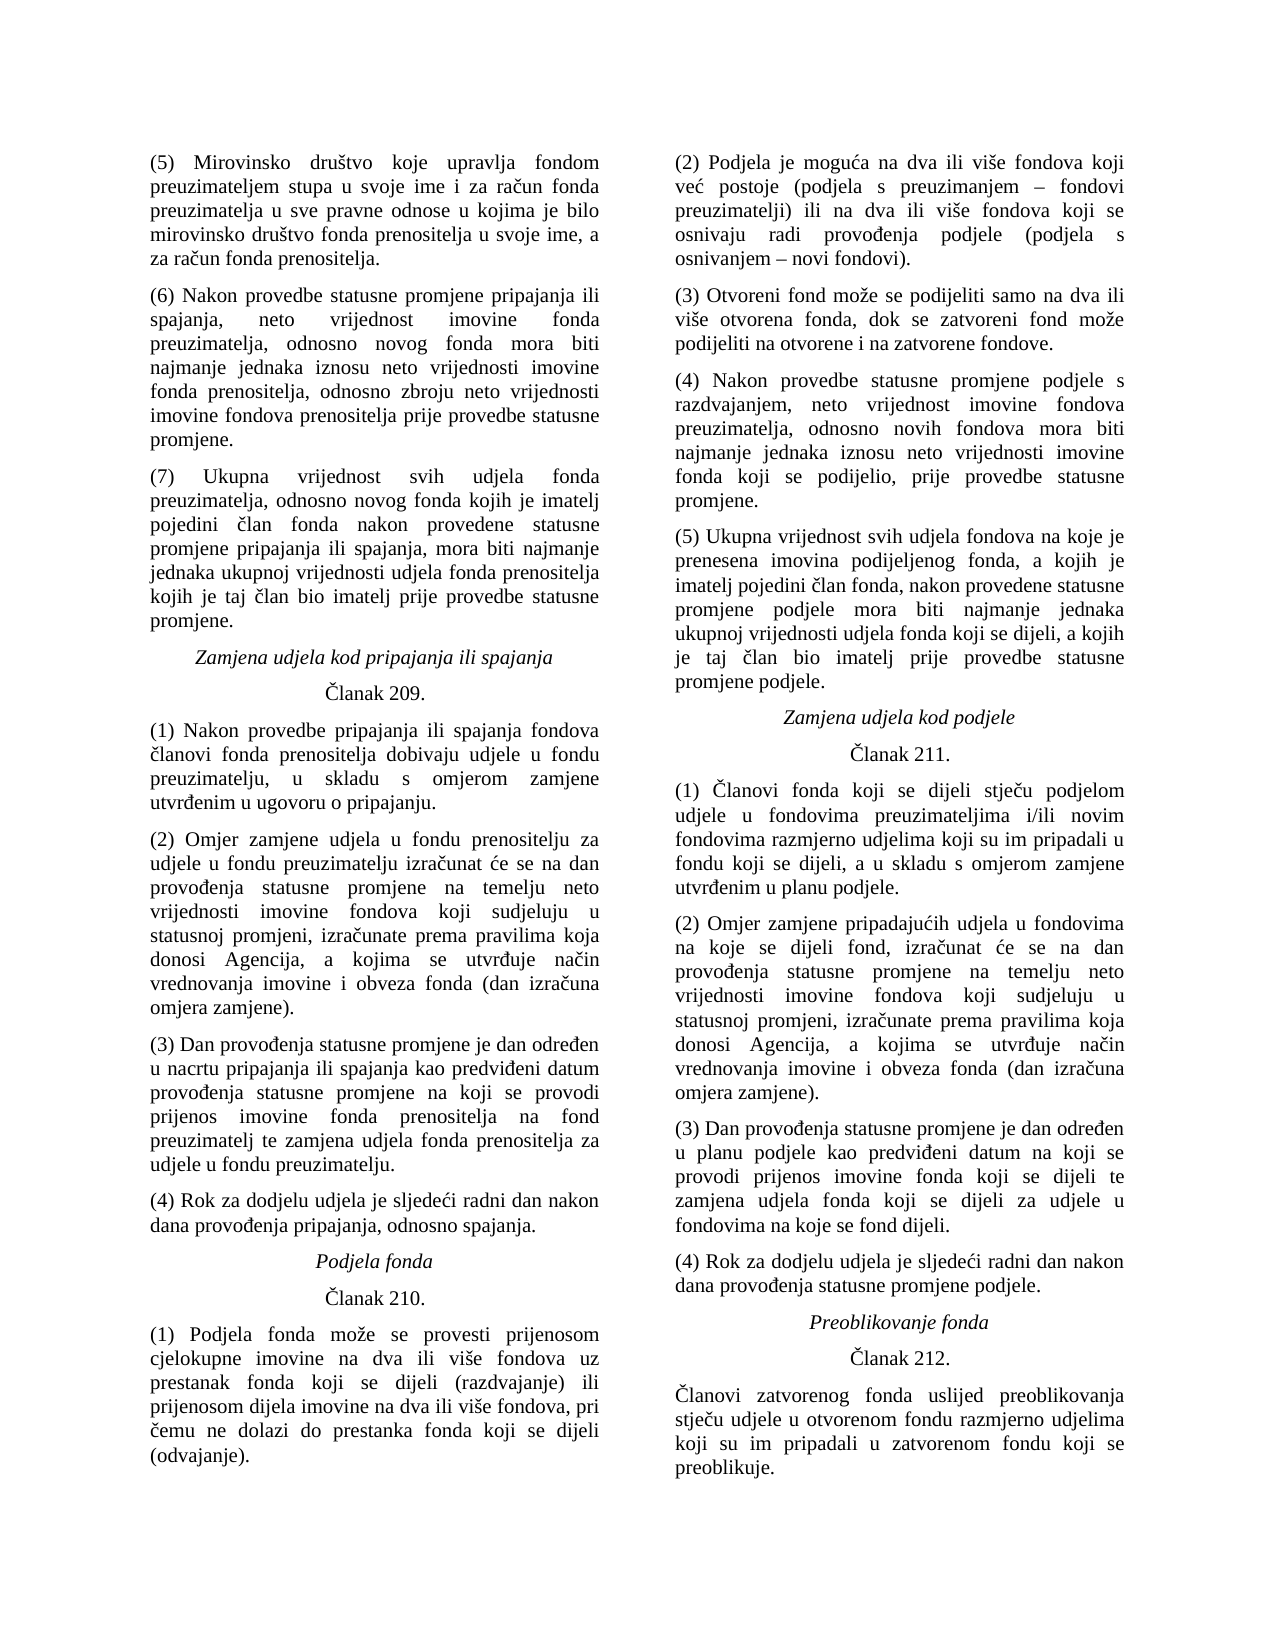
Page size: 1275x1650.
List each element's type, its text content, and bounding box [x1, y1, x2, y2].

text (1) Članovi fonda koji se dijeli stječu podjelom udjele u fondovima preuzimateljima i/ili novim fondovima razmjerno udjelima koji su im pripadali u fondu koji se dijeli, a u skladu s omjerom zamjene utvrđenim u planu podjele. [675, 778, 1125, 899]
text (4) Rok za dodjelu udjela je sljedeći radni dan nakon dana provođenja statusne promjene podjele. [675, 1249, 1125, 1297]
text (3) Dan provođenja statusne promjene je dan određen u nacrtu pripajanja ili spajanja kao predviđeni datum provođenja statusne promjene na koji se provodi prijenos imovine fonda prenositelja na fond preuzimatelj te zamjena udjela fonda prenositelja za udjele u fondu preuzimatelju. [150, 1032, 600, 1176]
text (1) Nakon provedbe pripajanja ili spajanja fondova članovi fonda prenositelja dobivaju udjele u fondu preuzimatelju, u skladu s omjerom zamjene utvrđenim u ugovoru o pripajanju. [150, 718, 600, 814]
text Zamjena udjela kod pripajanja ili spajanja [150, 645, 600, 669]
text (2) Omjer zamjene udjela u fondu prenositelju za udjele u fondu preuzimatelju izračunat će se na dan provođenja statusne promjene na temelju neto vrijednosti imovine fondova koji sudjeluju u statusnoj promjeni, izračunate prema pravilima koja donosi Agencija, a kojima se utvrđuje način vrednovanja imovine i obveza fonda (dan izračuna omjera zamjene). [150, 827, 600, 1019]
text (2) Podjela je moguća na dva ili više fondova koji već postoje (podjela s preuzimanjem – fondovi preuzimatelji) ili na dva ili više fondova koji se osnivaju radi provođenja podjele (podjela s osnivanjem – novi fondovi). [675, 150, 1125, 270]
text (4) Nakon provedbe statusne promjene podjele s razdvajanjem, neto vrijednost imovine fondova preuzimatelja, odnosno novih fondova mora biti najmanje jednaka iznosu neto vrijednosti imovine fonda koji se podijelio, prije provedbe statusne promjene. [675, 367, 1125, 512]
text (4) Rok za dodjelu udjela je sljedeći radni dan nakon dana provođenja pripajanja, odnosno spajanja. [150, 1188, 600, 1237]
text Podjela fonda [150, 1249, 600, 1273]
text (2) Omjer zamjene pripadajućih udjela u fondovima na koje se dijeli fond, izračunat će se na dan provođenja statusne promjene na temelju neto vrijednosti imovine fondova koji sudjeluju u statusnoj promjeni, izračunate prema pravilima koja donosi Agencija, a kojima se utvrđuje način vrednovanja imovine i obveza fonda (dan izračuna omjera zamjene). [675, 911, 1125, 1104]
text Članak 209. [150, 681, 600, 705]
text (5) Ukupna vrijednost svih udjela fondova na koje je prenesena imovina podijeljenog fonda, a kojih je imatelj pojedini član fonda, nakon provedene statusne promjene podjele mora biti najmanje jednaka ukupnoj vrijednosti udjela fonda koji se dijeli, a kojih je taj član bio imatelj prije provedbe statusne promjene podjele. [675, 524, 1125, 693]
text Članak 211. [675, 742, 1125, 766]
text Članovi zatvorenog fonda uslijed preoblikovanja stječu udjele u otvorenom fondu razmjerno udjelima koji su im pripadali u zatvorenom fondu koji se preoblikuje. [675, 1383, 1125, 1479]
text (3) Otvoreni fond može se podijeliti samo na dva ili više otvorena fonda, dok se zatvoreni fond može podijeliti na otvorene i na zatvorene fondove. [675, 283, 1125, 355]
text Članak 212. [675, 1346, 1125, 1370]
text Članak 210. [150, 1286, 600, 1310]
text (5) Mirovinsko društvo koje upravlja fondom preuzimateljem stupa u svoje ime i za račun fonda preuzimatelja u sve pravne odnose u kojima je bilo mirovinsko društvo fonda prenositelja u svoje ime, a za račun fonda prenositelja. [150, 150, 600, 270]
text (6) Nakon provedbe statusne promjene pripajanja ili spajanja, neto vrijednost imovine fonda preuzimatelja, odnosno novog fonda mora biti najmanje jednaka iznosu neto vrijednosti imovine fonda prenositelja, odnosno zbroju neto vrijednosti imovine fondova prenositelja prije provedbe statusne promjene. [150, 283, 600, 451]
text Zamjena udjela kod podjele [675, 705, 1125, 729]
text (3) Dan provođenja statusne promjene je dan određen u planu podjele kao predviđeni datum na koji se provodi prijenos imovine fonda koji se dijeli te zamjena udjela fonda koji se dijeli za udjele u fondovima na koje se fond dijeli. [675, 1116, 1125, 1237]
text (1) Podjela fonda može se provesti prijenosom cjelokupne imovine na dva ili više fondova uz prestanak fonda koji se dijeli (razdvajanje) ili prijenosom dijela imovine na dva ili više fondova, pri čemu ne dolazi do prestanka fonda koji se dijeli (odvajanje). [150, 1322, 600, 1467]
text (7) Ukupna vrijednost svih udjela fonda preuzimatelja, odnosno novog fonda kojih je imatelj pojedini član fonda nakon provedene statusne promjene pripajanja ili spajanja, mora biti najmanje jednaka ukupnoj vrijednosti udjela fonda prenositelja kojih je taj član bio imatelj prije provedbe statusne promjene. [150, 464, 600, 632]
text Preoblikovanje fonda [675, 1310, 1125, 1334]
